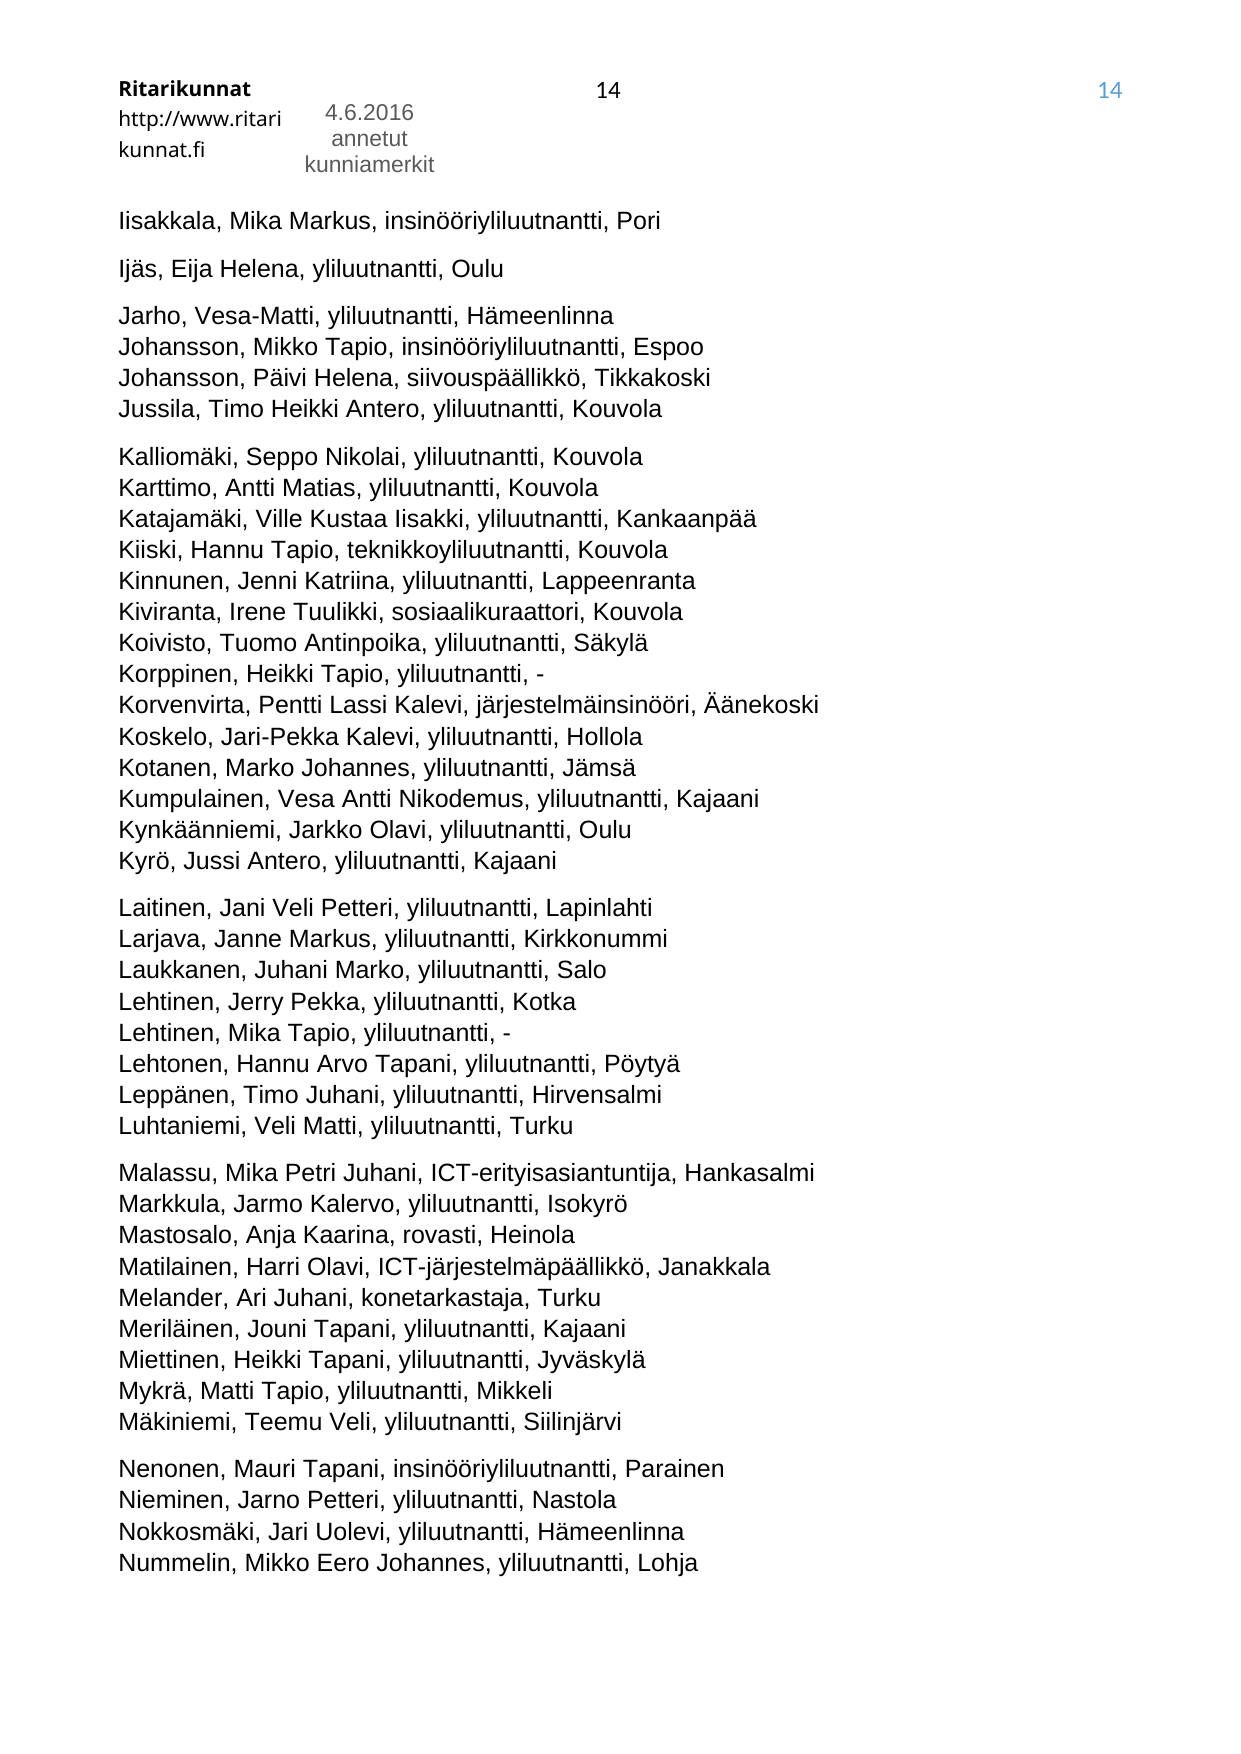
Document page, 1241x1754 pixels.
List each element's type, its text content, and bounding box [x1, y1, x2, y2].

text Kalliomäki, Seppo Nikolai, yliluutnantti, Kouvola Karttimo, Antti Matias, yliluutnantti, Kouvola Katajamäki, Ville Kustaa Iisakki, yliluutnantti, Kankaanpää Kiiski, Hannu Tapio, teknikkoyliluutnantti, Kouvola Kinnunen, Jenni Katriina, yliluutnantti, Lappeenranta Kiviranta, Irene Tuulikki, sosiaalikuraattori, Kouvola Koivisto, Tuomo Antinpoika, yliluutnantti, Säkylä Korppinen, Heikki Tapio, yliluutnantti, - Korvenvirta, Pentti Lassi Kalevi, järjestelmäinsinööri, Äänekoski Koskelo, Jari-Pekka Kalevi, yliluutnantti, Hollola Kotanen, Marko Johannes, yliluutnantti, Jämsä Kumpulainen, Vesa Antti Nikodemus, yliluutnantti, Kajaani Kynkäänniemi, Jarkko Olavi, yliluutnantti, Oulu Kyrö, Jussi Antero, yliluutnantti, Kajaani [118, 442, 1122, 874]
text Nenonen, Mauri Tapani, insinööriyliluutnantti, Parainen Nieminen, Jarno Petteri, yliluutnantti, Nastola Nokkosmäki, Jari Uolevi, yliluutnantti, Hämeenlinna Nummelin, Mikko Eero Johannes, yliluutnantti, Lohja [118, 1454, 1122, 1576]
text Jarho, Vesa-Matti, yliluutnantti, Hämeenlinna Johansson, Mikko Tapio, insinööriyliluutnantti, Espoo Johansson, Päivi Helena, siivouspäällikkö, Tikkakoski Jussila, Timo Heikki Antero, yliluutnantti, Kouvola [118, 301, 1122, 423]
text Malassu, Mika Petri Juhani, ICT-erityisasiantuntija, Hankasalmi Markkula, Jarmo Kalervo, yliluutnantti, Isokyrö Mastosalo, Anja Kaarina, rovasti, Heinola Matilainen, Harri Olavi, ICT-järjestelmäpäällikkö, Janakkala Melander, Ari Juhani, konetarkastaja, Turku Meriläinen, Jouni Tapani, yliluutnantti, Kajaani Miettinen, Heikki Tapani, yliluutnantti, Jyväskylä Mykrä, Matti Tapio, yliluutnantti, Mikkeli Mäkiniemi, Teemu Veli, yliluutnantti, Siilinjärvi [118, 1158, 1122, 1435]
text Laitinen, Jani Veli Petteri, yliluutnantti, Lapinlahti Larjava, Janne Markus, yliluutnantti, Kirkkonummi Laukkanen, Juhani Marko, yliluutnantti, Salo Lehtinen, Jerry Pekka, yliluutnantti, Kotka Lehtinen, Mika Tapio, yliluutnantti, - Lehtonen, Hannu Arvo Tapani, yliluutnantti, Pöytyä Leppänen, Timo Juhani, yliluutnantti, Hirvensalmi Luhtaniemi, Veli Matti, yliluutnantti, Turku [118, 893, 1122, 1139]
text Iisakkala, Mika Markus, insinööriyliluutnantti, Pori [118, 206, 1122, 234]
text Ijäs, Eija Helena, yliluutnantti, Oulu [118, 253, 1122, 282]
